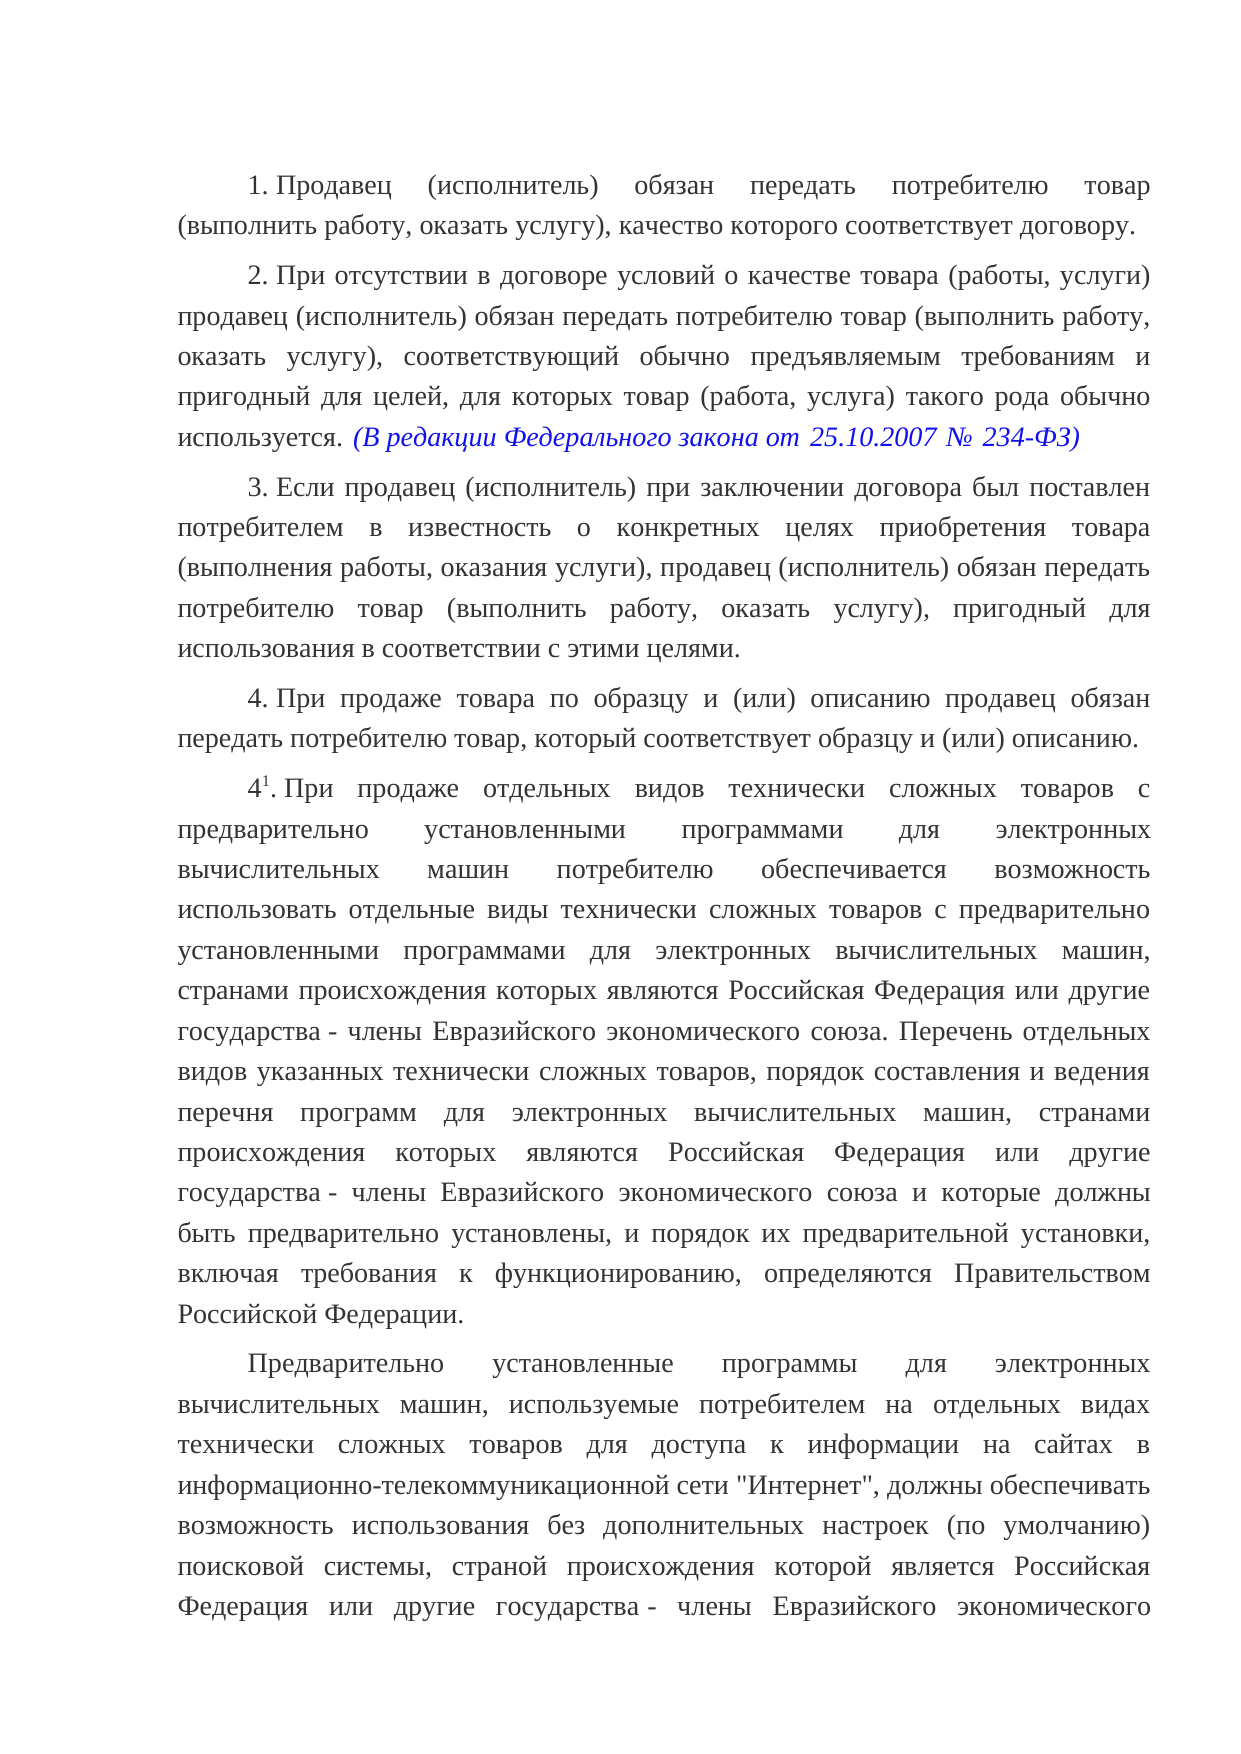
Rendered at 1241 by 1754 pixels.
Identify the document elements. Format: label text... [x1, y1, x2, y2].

text 4. При продаже товара по образцу и (или) описанию продавец обязан передать потребителю товар, который соответствует образцу и (или) описанию. [177, 681, 1152, 754]
text 1. Продавец (исполнитель) обязан передать потребителю товар (выполнить работу, оказать услугу), качество которого соответствует договору. [177, 168, 1152, 241]
text 2. При отсутствии в договоре условий о качестве товара (работы, услуги) продавец (исполнитель) обязан передать потребителю товар (выполнить работу, оказать услугу), соответствующий обычно предъявляемым требованиям и пригодный для целей, для которых товар (работа, услуга) такого рода обычно используется. (В редакции Федерального закона от 25.10.2007 № 234-ФЗ) [177, 258, 1152, 452]
text 3. Если продавец (исполнитель) при заключении договора был поставлен потребителем в известность о конкретных целях приобретения товара (выполнения работы, оказания услуги), продавец (исполнитель) обязан передать потребителю товар (выполнить работу, оказать услугу), пригодный для использования в соответствии с этими целями. [177, 469, 1152, 664]
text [177, 1346, 1152, 1621]
text 41. При продаже отдельных видов технически сложных товаров с предварительно установленными программами для электронных вычислительных машин потребителю обеспечивается возможность использовать отдельные виды технически сложных товаров с предварительно установленными программами для электронных вычислительных машин, странами происхождения которых являются Российская Федерация или другие государства - члены Евразийского экономического союза. Перечень отдельных видов указанных технически сложных товаров, порядок составления и ведения перечня программ для электронных вычислительных машин, странами происхождения которых являются Российская Федерация или другие государства - члены Евразийского экономического союза и которые должны быть предварительно установлены, и порядок их предварительной установки, включая требования к функционированию, определяются Правительством Российской Федерации. [177, 771, 1152, 1329]
